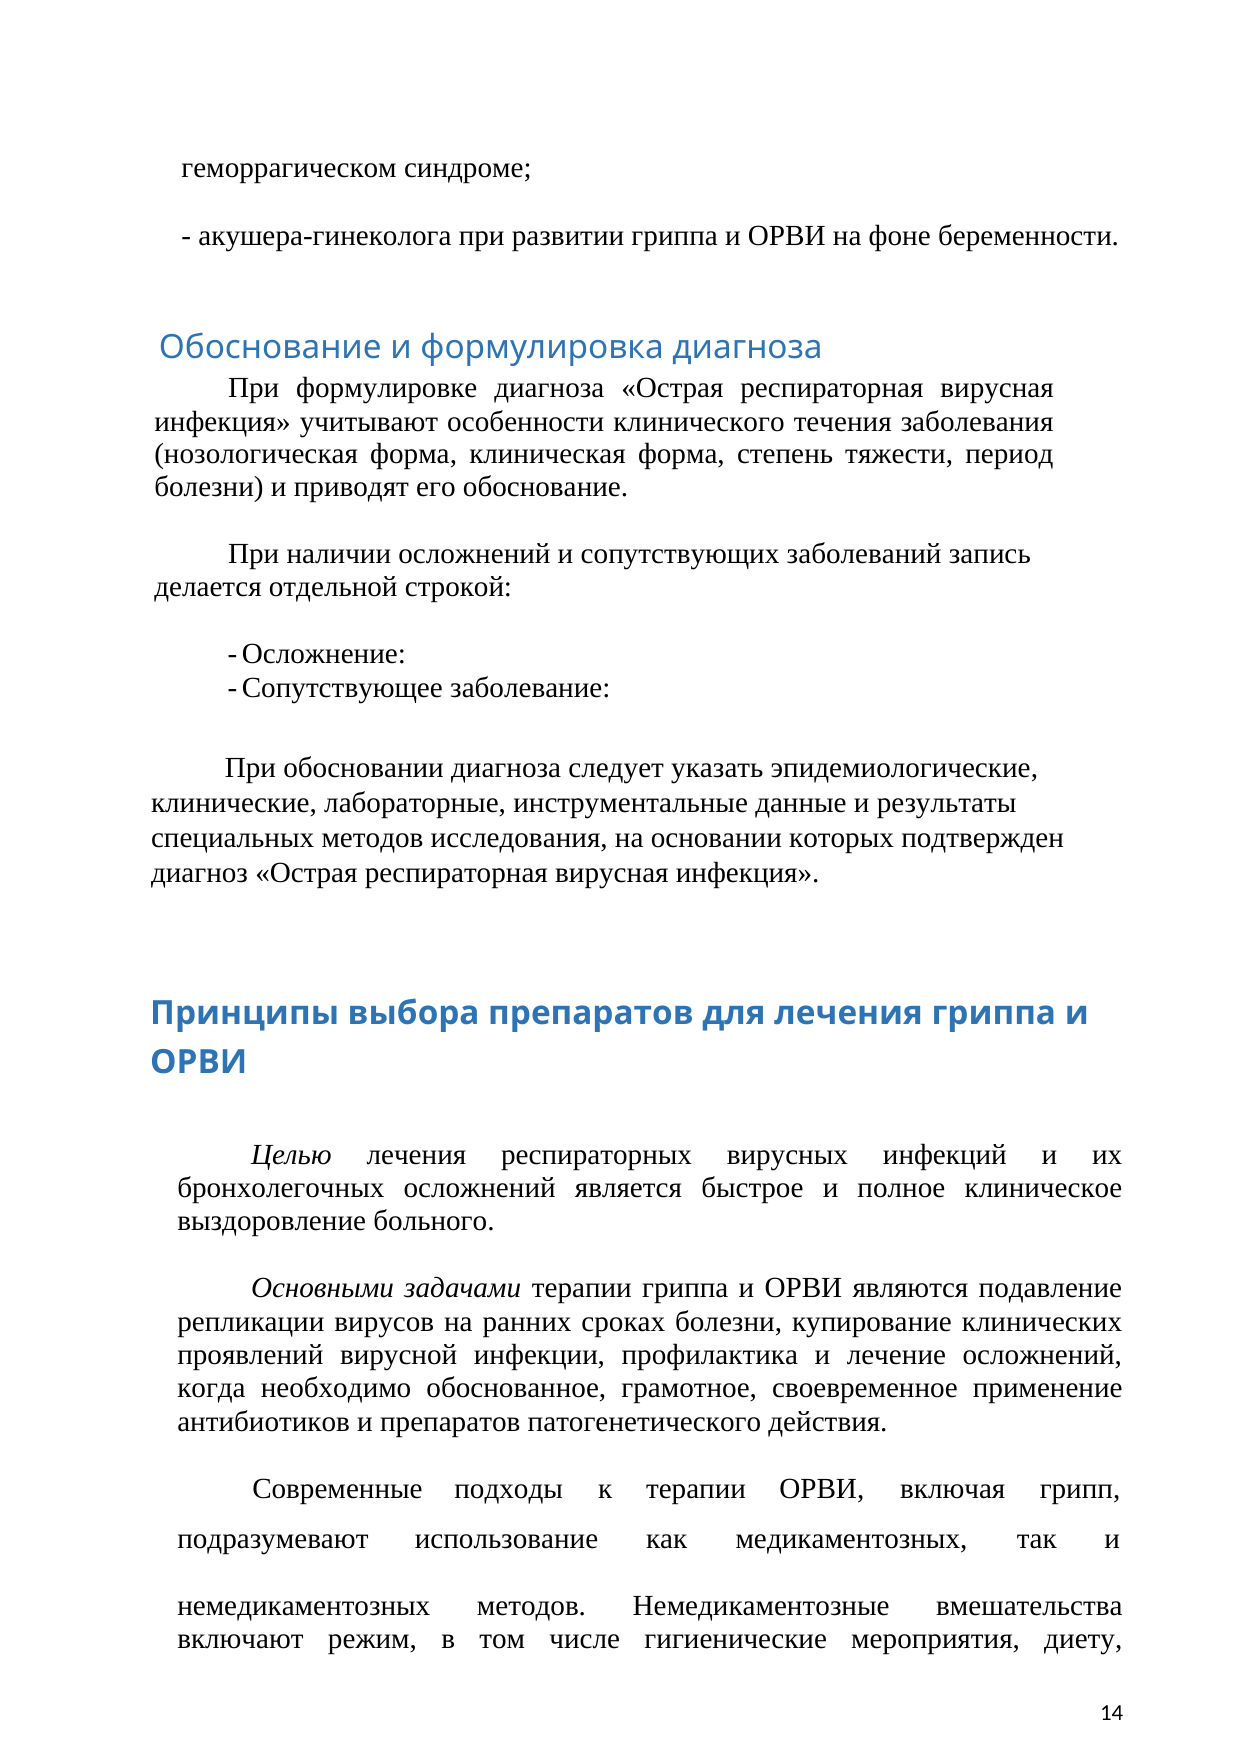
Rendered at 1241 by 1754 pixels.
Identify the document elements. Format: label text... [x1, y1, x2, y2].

list Сопутствующее заболевание: [227, 670, 1123, 704]
text Современные подходы к терапии ОРВИ, включая грипп, [252, 1471, 1123, 1504]
list Осложнение: [227, 637, 1123, 670]
text Основными задачами терапии гриппа и ОРВИ являются подавление репликации вирусов на ранних сроках болезни, купирование клинических проявлений вирусной инфекции, профилактика и лечение осложнений, когда необходимо обоснованное, грамотное, своевременное применение антибиотиков и препаратов патогенетического действия. [177, 1271, 1123, 1437]
text - акушера-гинеколога при развитии гриппа и ОРВИ на фоне беременности. [181, 218, 1123, 252]
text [177, 1589, 1123, 1655]
text При обосновании диагноза следует указать эпидемиологические, клинические, лабораторные, инструментальные данные и результаты специальных методов исследования, на основании которых подтвержден диагноз «Острая респираторная вирусная инфекция». [151, 751, 1104, 888]
text подразумевают использование как медикаментозных, так и [177, 1521, 1123, 1554]
subtitle Обоснование и формулировка диагноза [150, 323, 1123, 368]
text При формулировке диагноза «Острая респираторная вирусная инфекция» учитывают особенности клинического течения заболевания (нозологическая форма, клиническая форма, степень тяжести, период болезни) и приводят его обоснование. [154, 372, 1054, 503]
text геморрагическом синдроме; [181, 150, 1123, 183]
subtitle Принципы выбора препаратов для лечения гриппа и ОРВИ [150, 989, 1123, 1083]
text Целью лечения респираторных вирусных инфекций и их бронхолегочных осложнений является быстрое и полное клиническое выздоровление больного. [177, 1138, 1123, 1236]
text При наличии осложнений и сопутствующих заболеваний запись делается отдельной строкой: [154, 538, 1035, 603]
